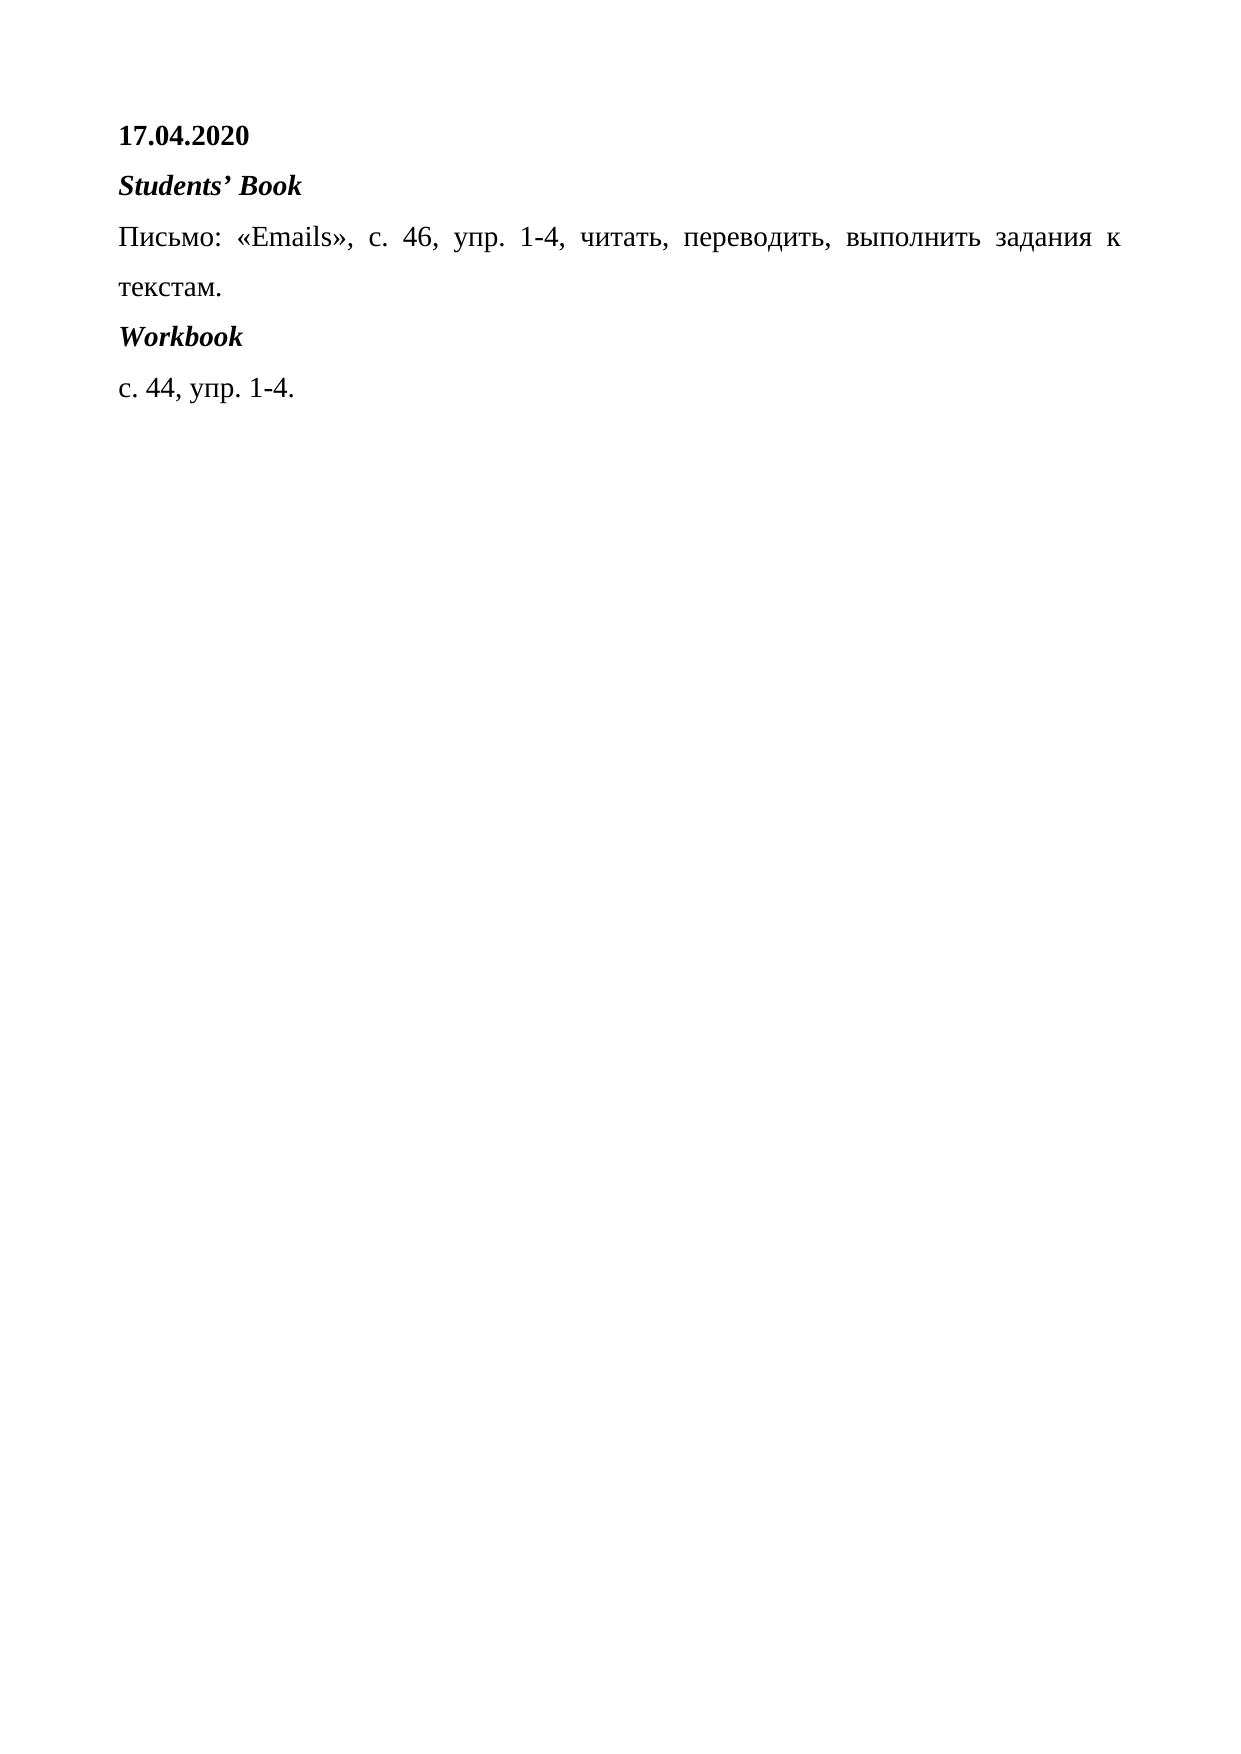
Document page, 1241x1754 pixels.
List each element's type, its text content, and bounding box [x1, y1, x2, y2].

text 17.04.2020 [118, 118, 1122, 152]
text Письмо: «Emails», с. 46, упр. 1-4, читать, переводить, выполнить задания к текстам. [118, 219, 1122, 303]
text с. 44, упр. 1-4. [118, 370, 1122, 403]
text Workbook [118, 319, 1122, 353]
text Students’ Book [118, 168, 1122, 202]
